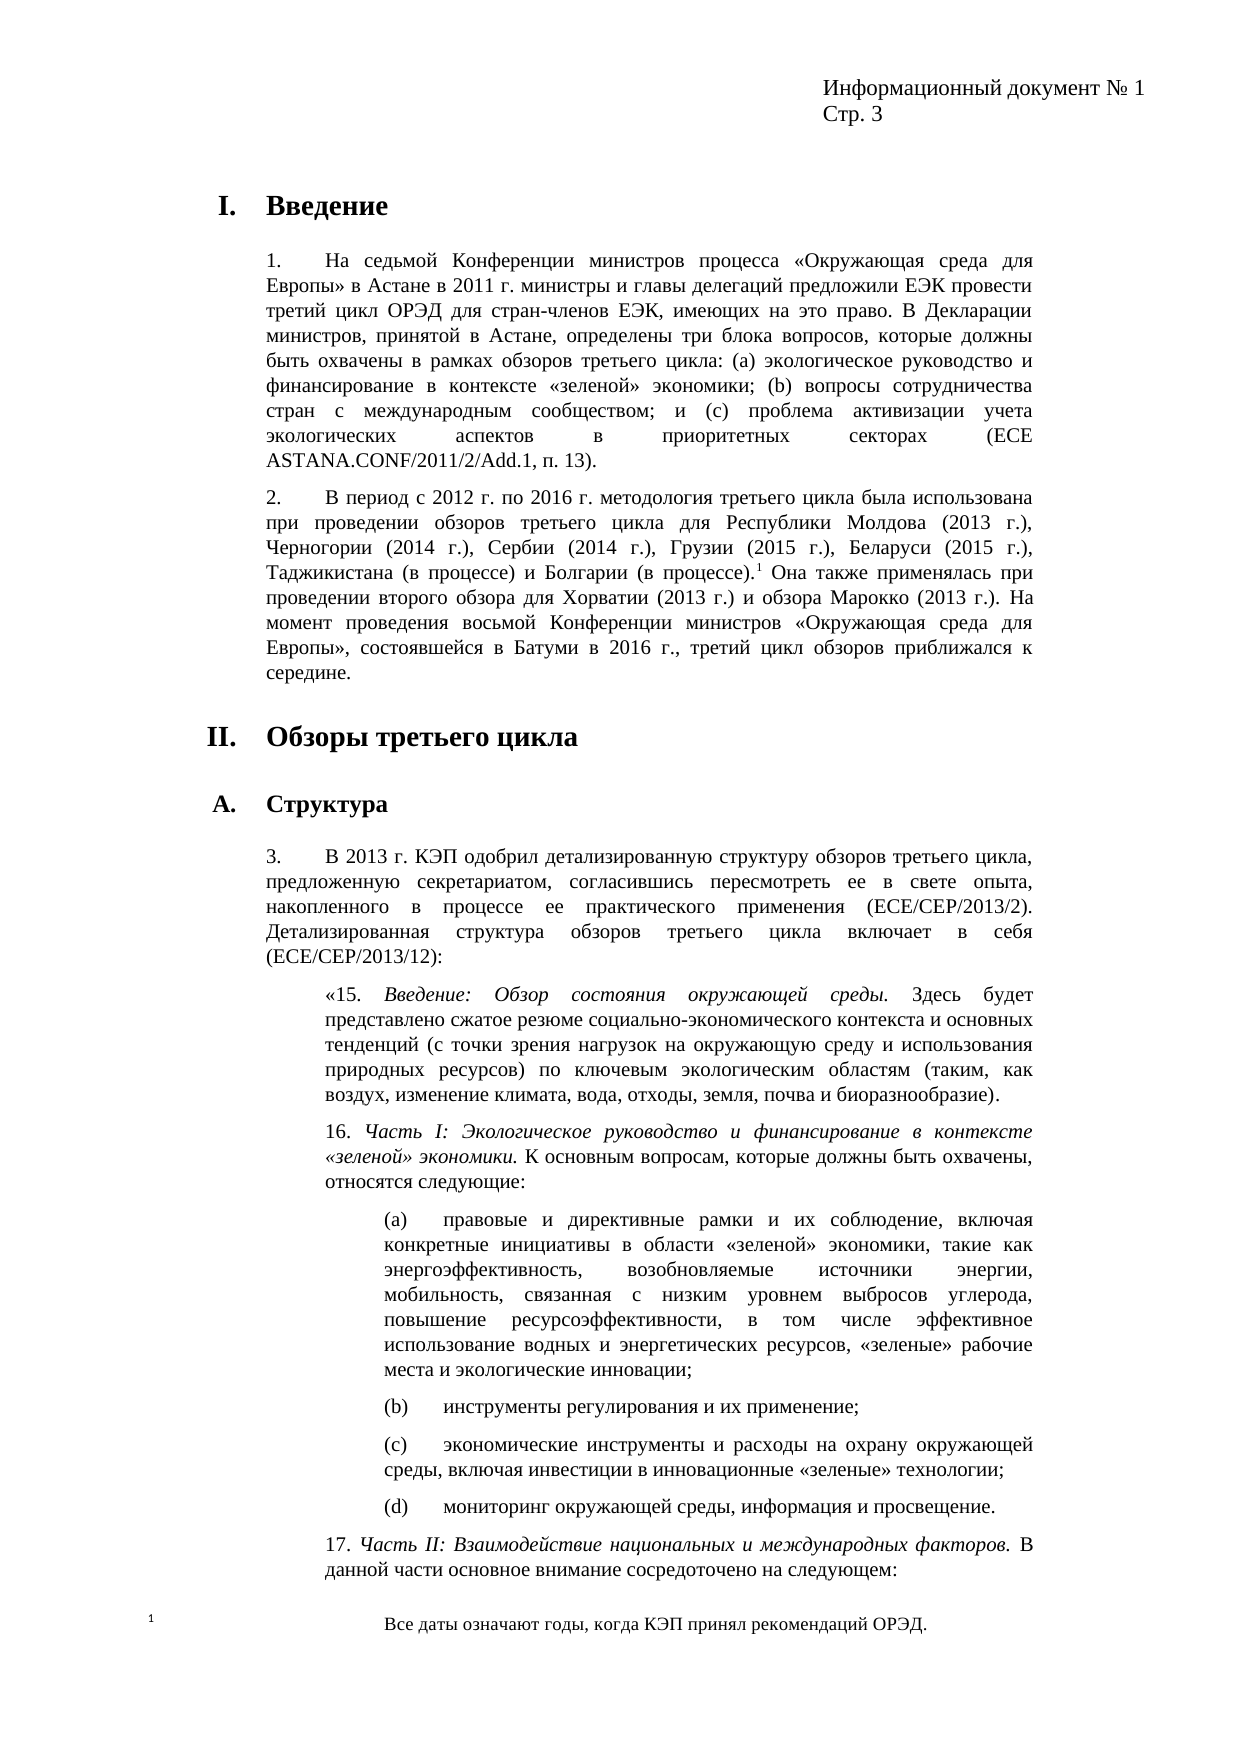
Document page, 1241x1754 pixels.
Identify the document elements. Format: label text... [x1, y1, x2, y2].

text A. Структура [148, 790, 1033, 818]
text II. Обзоры третьего цикла [148, 722, 1033, 753]
text 2. В период с 2012 г. по 2016 г. методология третьего цикла была использована при проведении обзоров третьего цикла для Республики Молдова (2013 г.), Черногории (2014 г.), Сербии (2014 г.), Грузии (2015 г.), Беларуси (2015 г.), Таджикистана (в процессе) и Болгарии (в процессе). Она также применялась при проведении второго обзора для Хорватии (2013 г.) и обзора Марокко (2013 г.). На момент проведения восьмой Конференции министров «Окружающая среда для Европы», состоявшейся в Батуми в 2016 г., третий цикл обзоров приближался к середине. [266, 484, 1033, 684]
text 1. На седьмой Конференции министров процесса «Окружающая среда для Европы» в Астане в 2011 г. министры и главы делегаций предложили ЕЭК провести третий цикл ОРЭД для стран-членов ЕЭК, имеющих на это право. В Декларации министров, принятой в Астане, определены три блока вопросов, которые должны быть охвачены в рамках обзоров третьего цикла: (a) экологическое руководство и финансирование в контексте «зеленой» экономики; (b) вопросы сотрудничества стран с международным сообществом; и (c) проблема активизации учета экологических аспектов в приоритетных секторах (ECE ASTANA.CONF/2011/2/Add.1, п. 13). [266, 247, 1033, 472]
text 3. В 2013 г. КЭП одобрил детализированную структуру обзоров третьего цикла, предложенную секретариатом, согласившись пересмотреть ее в свете опыта, накопленного в процессе ее практического применения (ECE/CEP/2013/2). Детализированная структура обзоров третьего цикла включает в себя (ECE/CEP/2013/12): [266, 843, 1033, 968]
text (a) правовые и директивные рамки и их соблюдение, включая конкретные инициативы в области «зеленой» экономики, такие как энергоэффективность, возобновляемые источники энергии, мобильность, связанная с низким уровнем выбросов углерода, повышение ресурсоэффективности, в том числе эффективное использование водных и энергетических ресурсов, «зеленые» рабочие места и экологические инновации; [325, 1206, 1033, 1381]
text I. Введение [148, 190, 1033, 222]
text 16. Часть I: Экологическое руководство и финансирование в контексте «зеленой» экономики. К основным вопросам, которые должны быть охвачены, относятся следующие: [266, 1118, 1033, 1193]
text 17. Часть II: Взаимодействие национальных и международных факторов. В данной части основное внимание сосредоточено на следующем: [266, 1531, 1033, 1581]
text (b) инструменты регулирования и их применение; [325, 1393, 1033, 1418]
text «15. Введение: Обзор состояния окружающей среды. Здесь будет представлено сжатое резюме социально-экономического контекста и основных тенденций (с точки зрения нагрузок на окружающую среду и использования природных ресурсов) по ключевым экологическим областям (таким, как воздух, изменение климата, вода, отходы, земля, почва и биоразнообразие). [266, 981, 1033, 1106]
text (d) мониторинг окружающей среды, информация и просвещение. [325, 1493, 1033, 1518]
text (c) экономические инструменты и расходы на охрану окружающей среды, включая инвестиции в инновационные «зеленые» технологии; [325, 1431, 1033, 1481]
